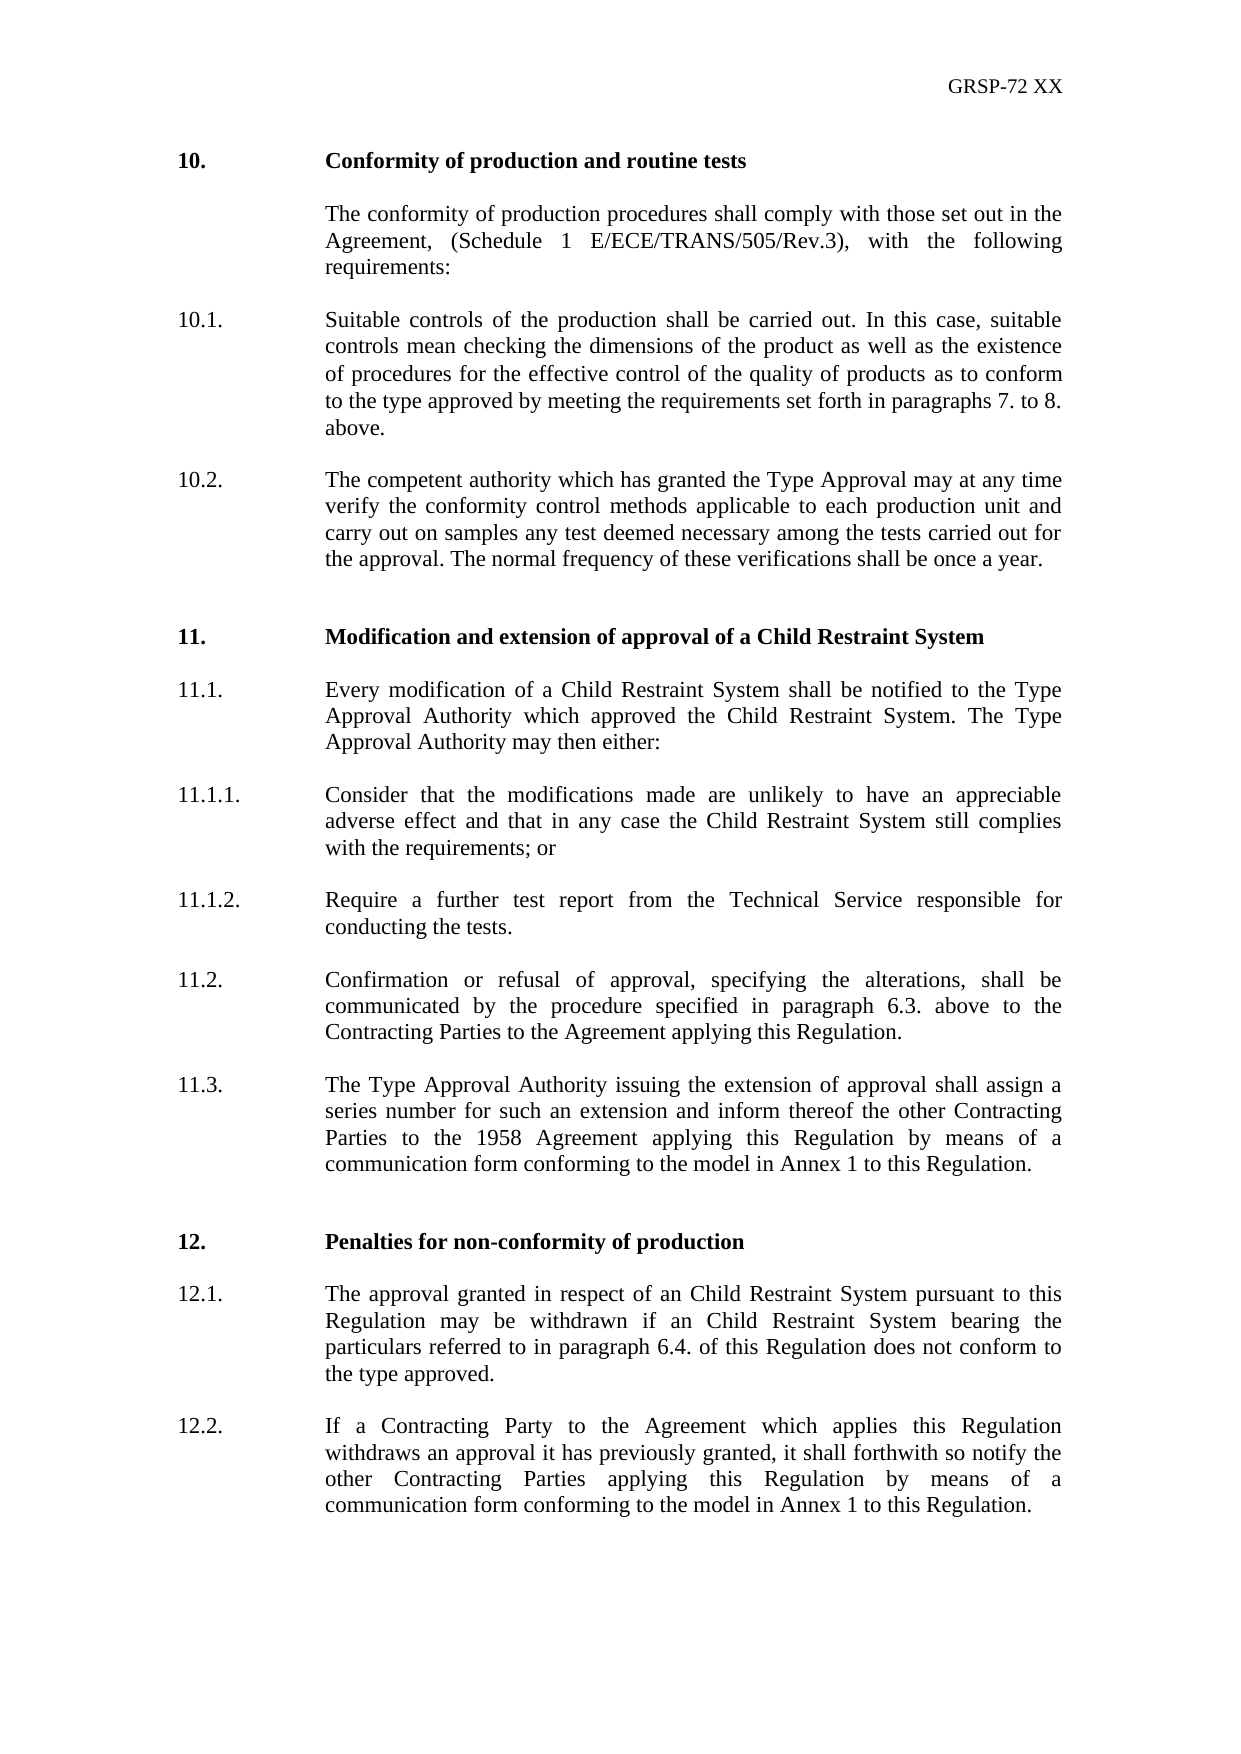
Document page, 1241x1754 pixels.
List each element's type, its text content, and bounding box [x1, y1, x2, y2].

subtitle 10. Conformity of production and routine tests [177, 148, 1063, 174]
text 11.2. Confirmation or refusal of approval, specifying the alterations, shall be communicated by the procedure specified in paragraph 6.3. above to the Contracting Parties to the Agreement applying this Regulation. [177, 966, 1063, 1045]
text 12.1. The approval granted in respect of an Child Restraint System pursuant to this Regulation may be withdrawn if an Child Restraint System bearing the particulars referred to in paragraph 6.4. of this Regulation does not conform to the type approved. [177, 1281, 1063, 1386]
text 11.3. The Type Approval Authority issuing the extension of approval shall assign a series number for such an extension and inform thereof the other Contracting Parties to the 1958 Agreement applying this Regulation by means of a communication form conforming to the model in Annex 1 to this Regulation. [177, 1071, 1063, 1176]
subtitle 11. Modification and extension of approval of a Child Restraint System [177, 623, 1063, 649]
text 12.2. If a Contracting Party to the Agreement which applies this Regulation withdraws an approval it has previously granted, it shall forthwith so notify the other Contracting Parties applying this Regulation by means of a communication form conforming to the model in Annex 1 to this Regulation. [177, 1412, 1063, 1518]
subtitle 12. Penalties for non-conformity of production [177, 1228, 1063, 1254]
text 11.1. Every modification of a Child Restraint System shall be notified to the Type Approval Authority which approved the Child Restraint System. The Type Approval Authority may then either: [177, 676, 1063, 755]
text 10.2. The competent authority which has granted the Type Approval may at any time verify the conformity control methods applicable to each production unit and carry out on samples any test deemed necessary among the tests carried out for the approval. The normal frequency of these verifications shall be once a year. [177, 466, 1063, 572]
text 11.1.1. Consider that the modifications made are unlikely to have an appreciable adverse effect and that in any case the Child Restraint System still complies with the requirements; or [177, 781, 1063, 860]
text 11.1.2. Require a further test report from the Technical Service responsible for conducting the tests. [177, 887, 1063, 939]
text The conformity of production procedures shall comply with those set out in the Agreement, (Schedule 1 E/ECE/TRANS/505/Rev.3), with the following requirements: [325, 200, 1063, 279]
text 10.1. Suitable controls of the production shall be carried out. In this case, suitable controls mean checking the dimensions of the product as well as the existence of procedures for the effective control of the quality of products as to conform to the type approved by meeting the requirements set forth in paragraphs 7. to 8. above. [177, 306, 1063, 440]
